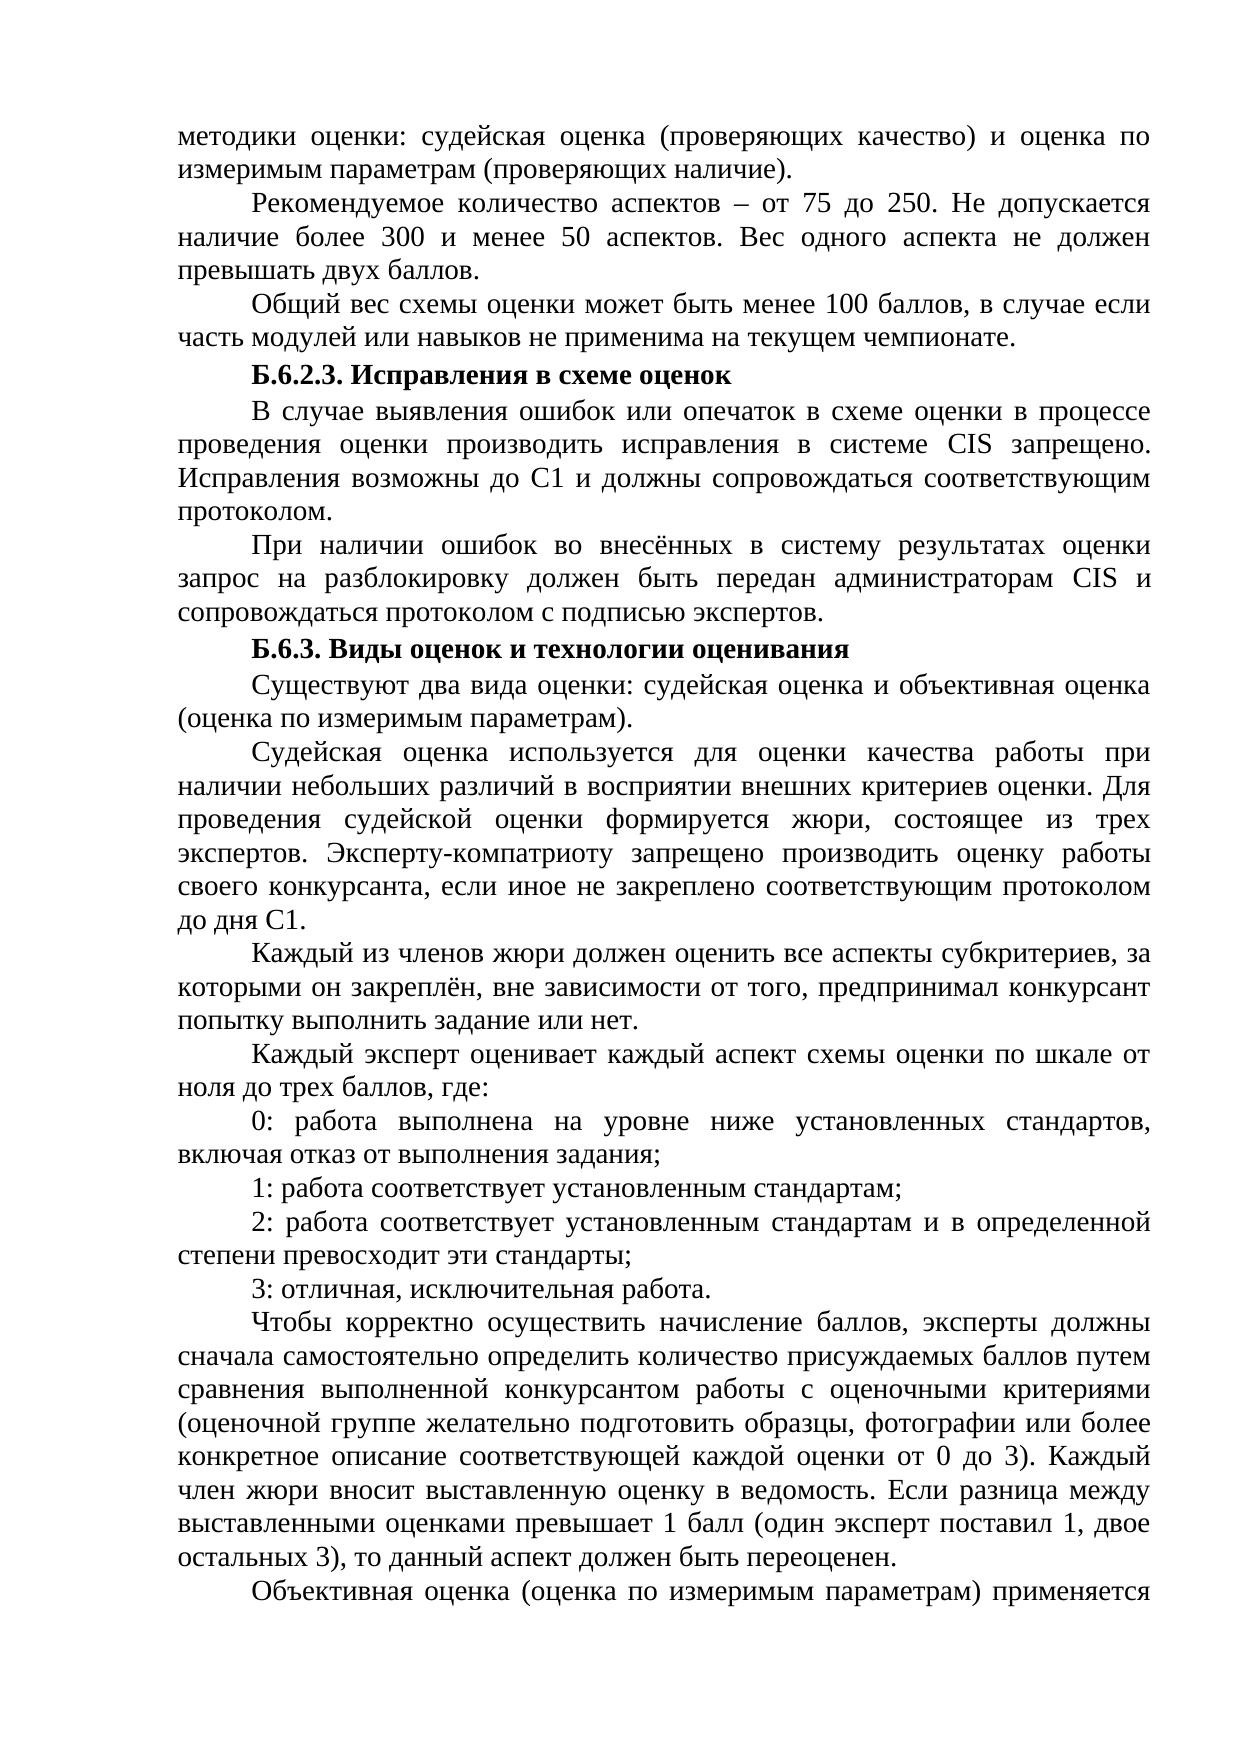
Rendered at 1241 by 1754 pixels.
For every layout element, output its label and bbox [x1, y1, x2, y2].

table_header [166, 118, 1163, 1606]
